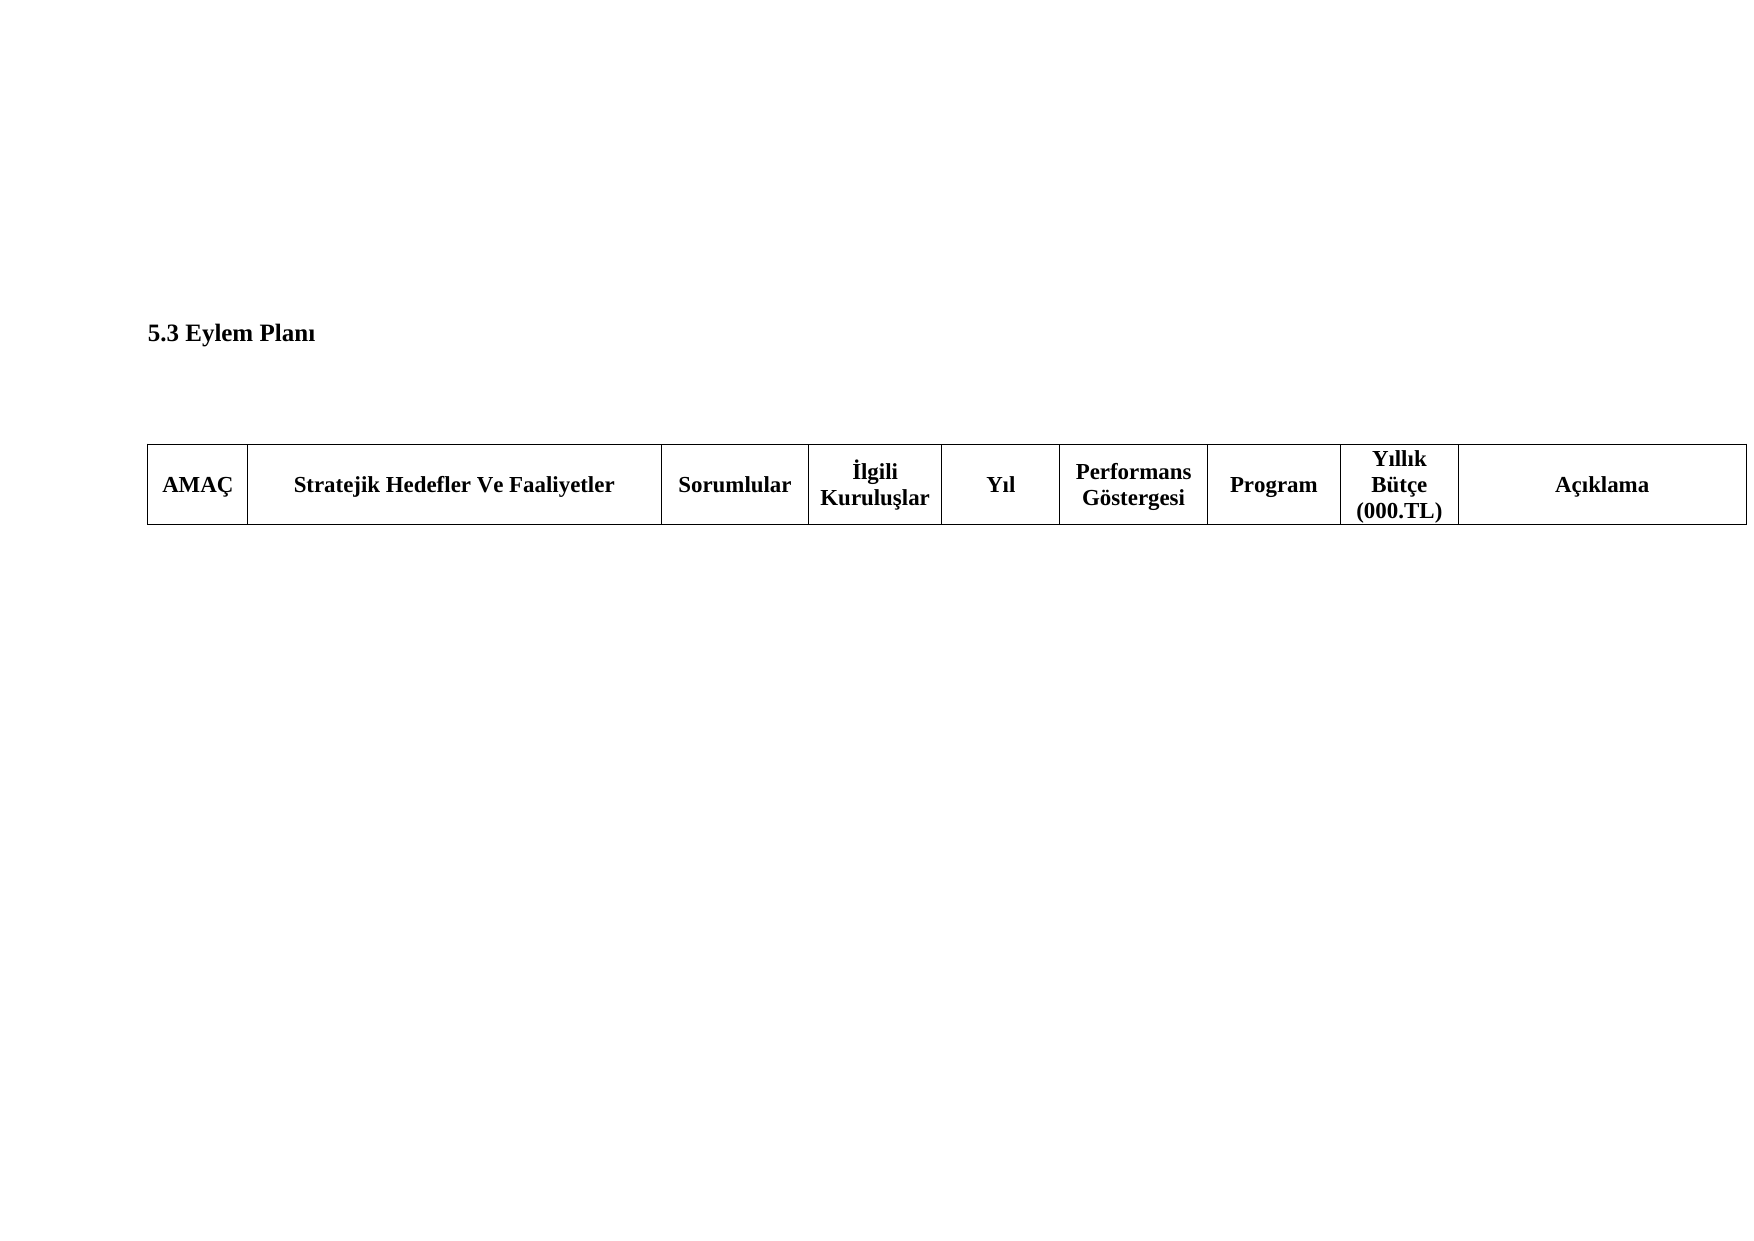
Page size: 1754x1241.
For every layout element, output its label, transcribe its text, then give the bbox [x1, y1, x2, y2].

table_header Stratejik Hedefler Ve Faaliyetler [248, 445, 661, 524]
table_header Açıklama [1459, 445, 1746, 524]
table_header Program [1208, 445, 1340, 524]
table_header Yıllık Bütçe (000.TL) [1341, 445, 1458, 524]
table_header AMAÇ [148, 445, 247, 524]
table_header Performans Göstergesi [1060, 445, 1207, 524]
table_header Yıl [942, 445, 1059, 524]
table_header İlgili Kuruluşlar [809, 445, 941, 524]
table_header Sorumlular [662, 445, 808, 524]
text 5.3 Eylem Planı [148, 318, 1606, 347]
